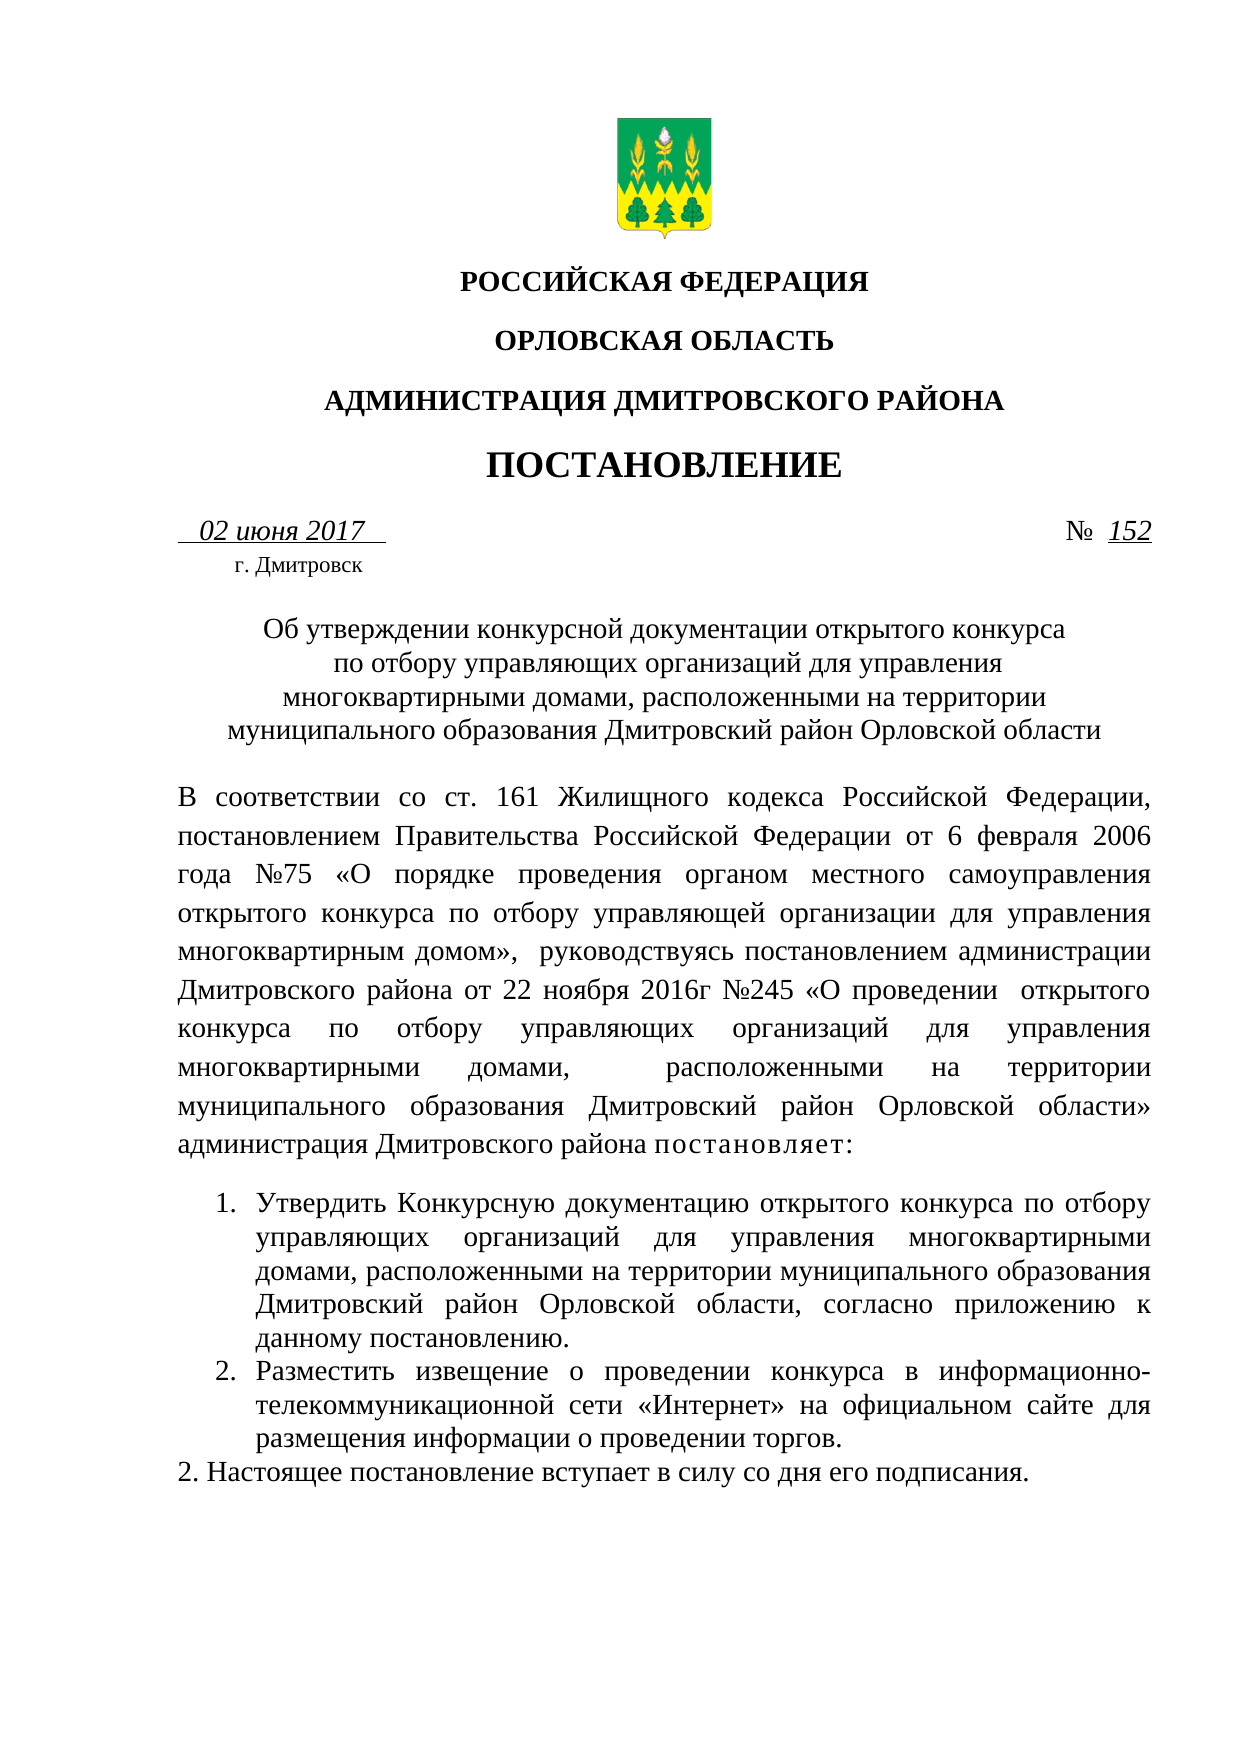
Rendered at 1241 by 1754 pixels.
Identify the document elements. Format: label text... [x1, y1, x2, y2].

text АДМИНИСТРАЦИЯ ДМИТРОВСКОГО РАЙОНА [177, 383, 1152, 416]
text 2. Настоящее постановление вступает в силу со дня его подписания. [177, 1454, 1152, 1487]
text РОССИЙСКАЯ ФЕДЕРАЦИЯ [177, 264, 1152, 298]
text Об утверждении конкурсной документации открытого конкурса [177, 612, 1152, 645]
text В соответствии со ст. 161 Жилищного кодекса Российской Федерации, постановлением Правительства Российской Федерации от 6 февраля 2006 года №75 «О порядке проведения органом местного самоуправления открытого конкурса по отбору управляющей организации для управления многоквартирным домом», руководствуясь постановлением администрации Дмитровского района от 22 ноября 2016г №245 «О проведении открытого конкурса по отбору управляющих организаций для управления многоквартирными домами, расположенными на территории муниципального образования Дмитровский район Орловской области» администрация Дмитровского района постановляет: [177, 779, 1152, 1160]
text г. Дмитровск [177, 551, 1152, 577]
list Утвердить Конкурсную документацию открытого конкурса по отбору управляющих организаций для управления многоквартирными домами, расположенными на территории муниципального образования Дмитровский район Орловской области, согласно приложению к данному постановлению. [215, 1186, 1152, 1353]
list Разместить извещение о проведении конкурса в информационно-телекоммуникационной сети «Интернет» на официальном сайте для размещения информации о проведении торгов. [215, 1353, 1152, 1454]
text по отбору управляющих организаций для управления [177, 645, 1152, 679]
text 02 июня 2017 № 152 [177, 513, 1152, 546]
picture [617, 118, 712, 239]
text ПОСТАНОВЛЕНИЕ [177, 442, 1152, 485]
text многоквартирными домами, расположенными на территории муниципального образования Дмитровский район Орловской области [177, 679, 1152, 746]
text ОРЛОВСКАЯ ОБЛАСТЬ [177, 323, 1152, 357]
